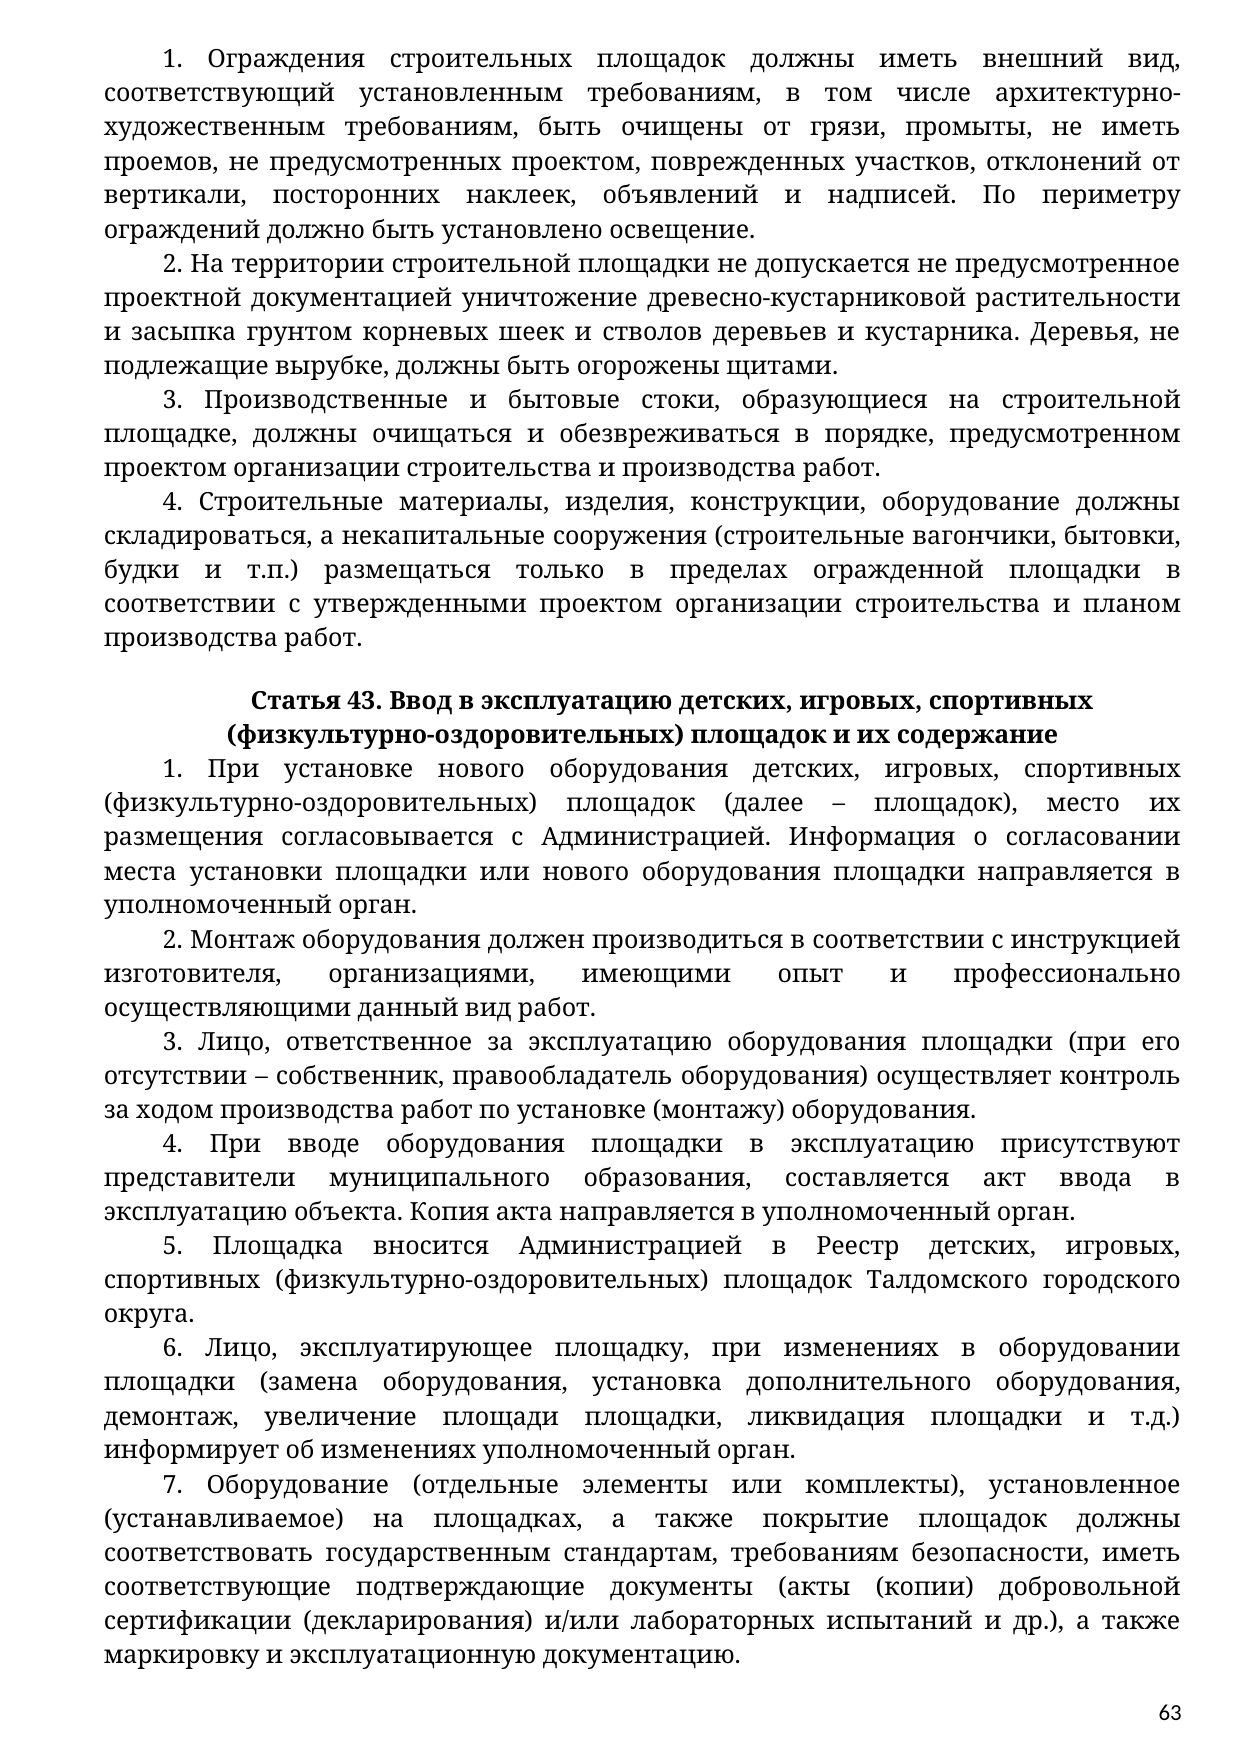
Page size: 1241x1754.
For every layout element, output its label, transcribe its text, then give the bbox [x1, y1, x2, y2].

text 1. Ограждения строительных площадок должны иметь внешний вид, соответствующий установленным требованиям, в том числе архитектурно-художественным требованиям, быть очищены от грязи, промыты, не иметь проемов, не предусмотренных проектом, поврежденных участков, отклонений от вертикали, посторонних наклеек, объявлений и надписей. По периметру ограждений должно быть установлено освещение. [103, 41, 1181, 245]
text 6. Лицо, эксплуатирующее площадку, при изменениях в оборудовании площадки (замена оборудования, установка дополнительного оборудования, демонтаж, увеличение площади площадки, ликвидация площадки и т.д.) информирует об изменениях уполномоченный орган. [103, 1330, 1181, 1466]
text 7. Оборудование (отдельные элементы или комплекты), установленное (устанавливаемое) на площадках, а также покрытие площадок должны соответствовать государственным стандартам, требованиям безопасности, иметь соответствующие подтверждающие документы (акты (копии) добровольной сертификации (декларирования) и/или лабораторных испытаний и др.), а также маркировку и эксплуатационную документацию. [103, 1466, 1181, 1671]
text Статья 43. Ввод в эксплуатацию детских, игровых, спортивных (физкультурно-оздоровительных) площадок и их содержание [103, 683, 1181, 751]
text 3. Лицо, ответственное за эксплуатацию оборудования площадки (при его отсутствии – собственник, правообладатель оборудования) осуществляет контроль за ходом производства работ по установке (монтажу) оборудования. [103, 1023, 1181, 1126]
text 2. Монтаж оборудования должен производиться в соответствии с инструкцией изготовителя, организациями, имеющими опыт и профессионально осуществляющими данный вид работ. [103, 921, 1181, 1023]
text 5. Площадка вносится Администрацией в Реестр детских, игровых, спортивных (физкультурно-оздоровительных) площадок Талдомского городского округа. [103, 1228, 1181, 1330]
text 2. На территории строительной площадки не допускается не предусмотренное проектной документацией уничтожение древесно-кустарниковой растительности и засыпка грунтом корневых шеек и стволов деревьев и кустарника. Деревья, не подлежащие вырубке, должны быть огорожены щитами. [103, 245, 1181, 382]
text 3. Производственные и бытовые стоки, образующиеся на строительной площадке, должны очищаться и обезвреживаться в порядке, предусмотренном проектом организации строительства и производства работ. [103, 382, 1181, 484]
text 1. При установке нового оборудования детских, игровых, спортивных (физкультурно-оздоровительных) площадок (далее – площадок), место их размещения согласовывается с Администрацией. Информация о согласовании места установки площадки или нового оборудования площадки направляется в уполномоченный орган. [103, 751, 1181, 921]
text 4. Строительные материалы, изделия, конструкции, оборудование должны складироваться, а некапитальные сооружения (строительные вагончики, бытовки, будки и т.п.) размещаться только в пределах огражденной площадки в соответствии с утвержденными проектом организации строительства и планом производства работ. [103, 484, 1181, 654]
text 4. При вводе оборудования площадки в эксплуатацию присутствуют представители муниципального образования, составляется акт ввода в эксплуатацию объекта. Копия акта направляется в уполномоченный орган. [103, 1126, 1181, 1228]
